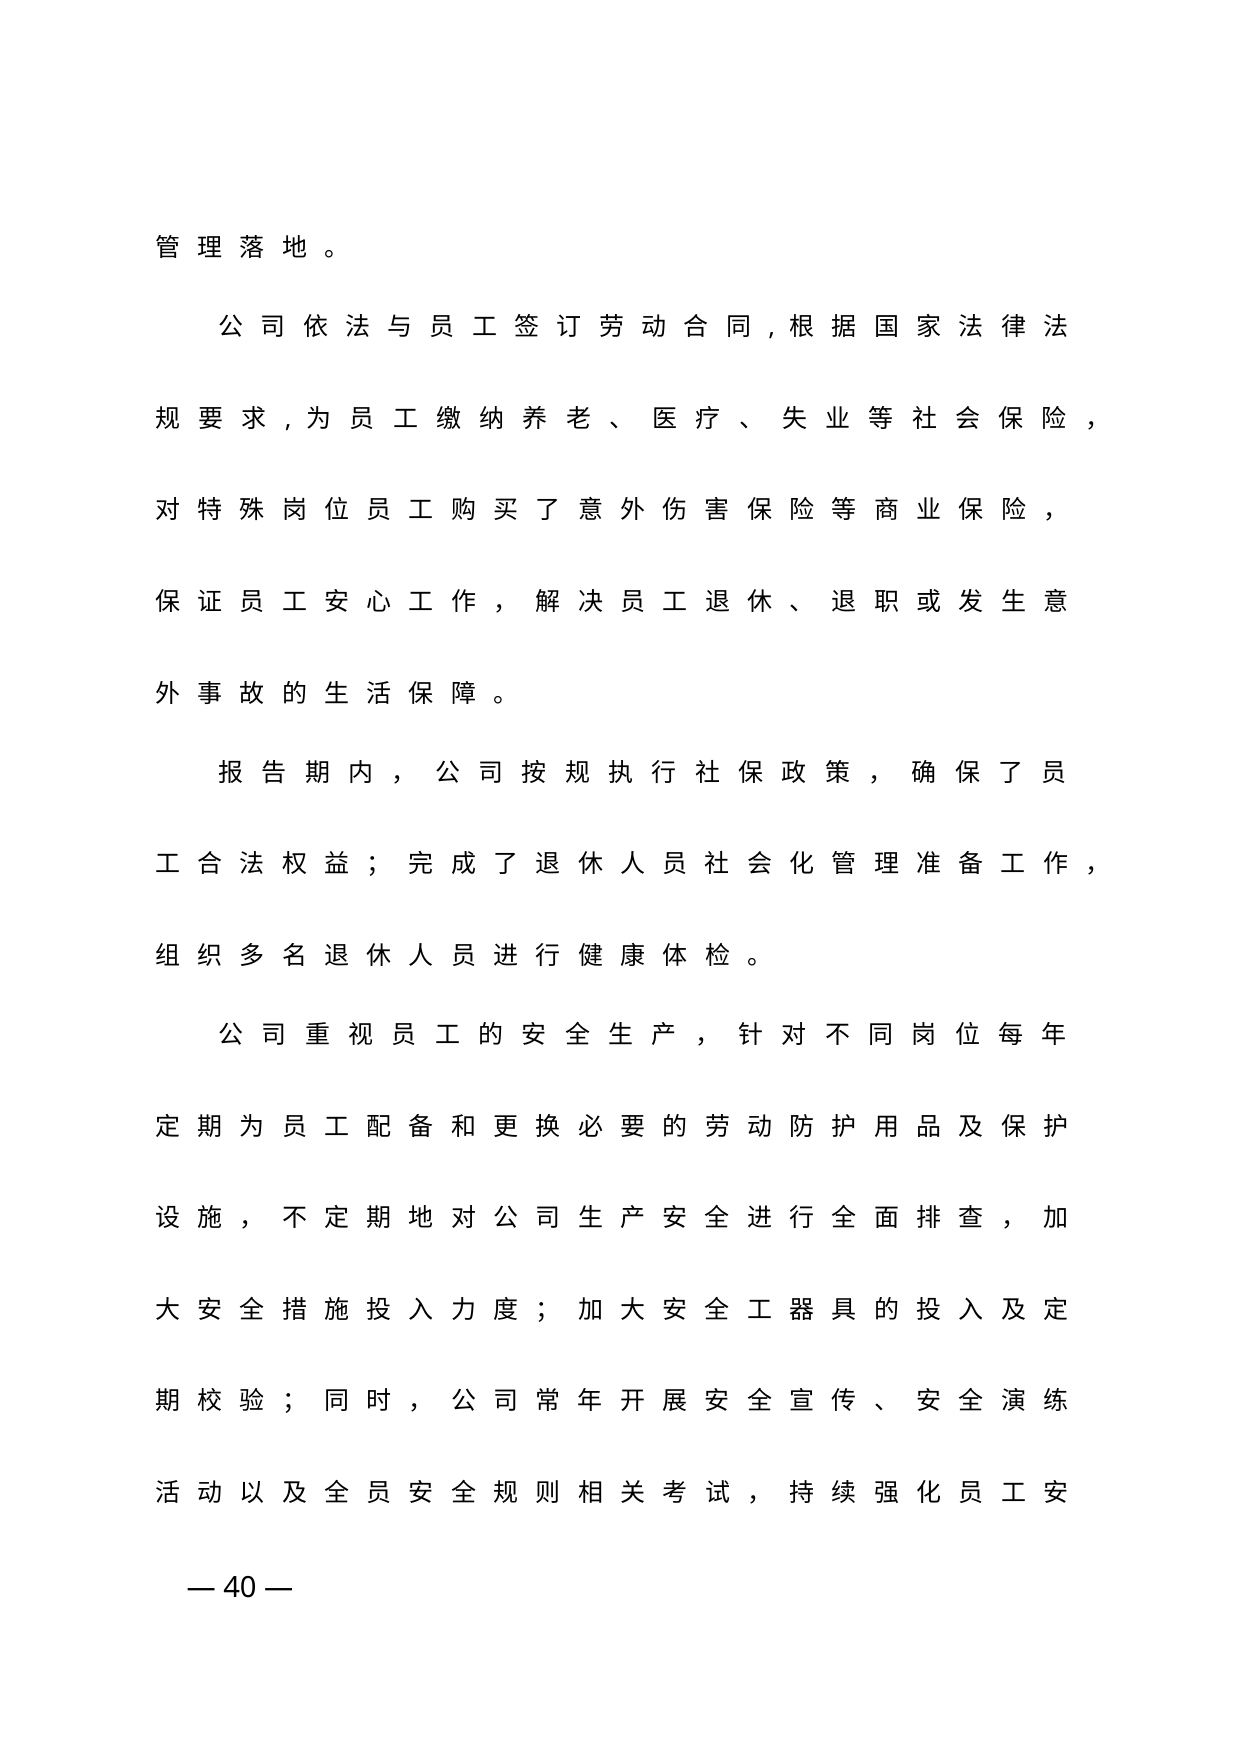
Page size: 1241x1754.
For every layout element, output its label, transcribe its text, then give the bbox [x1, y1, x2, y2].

text 报告期内，公司按规执行社保政策，确保了员工合法权益；完成了退休人员社会化管理准备工作，组织多名退休人员进行健康体检。 [155, 740, 1085, 984]
text 公司依法与员工签订劳动合同,根据国家法律法规要求,为员工缴纳养老、医疗、失业等社会保险，对特殊岗位员工购买了意外伤害保险等商业保险，保证员工安心工作，解决员工退休、退职或发生意外事故的生活保障。 [155, 294, 1085, 722]
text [155, 215, 1085, 276]
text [155, 1002, 1085, 1521]
